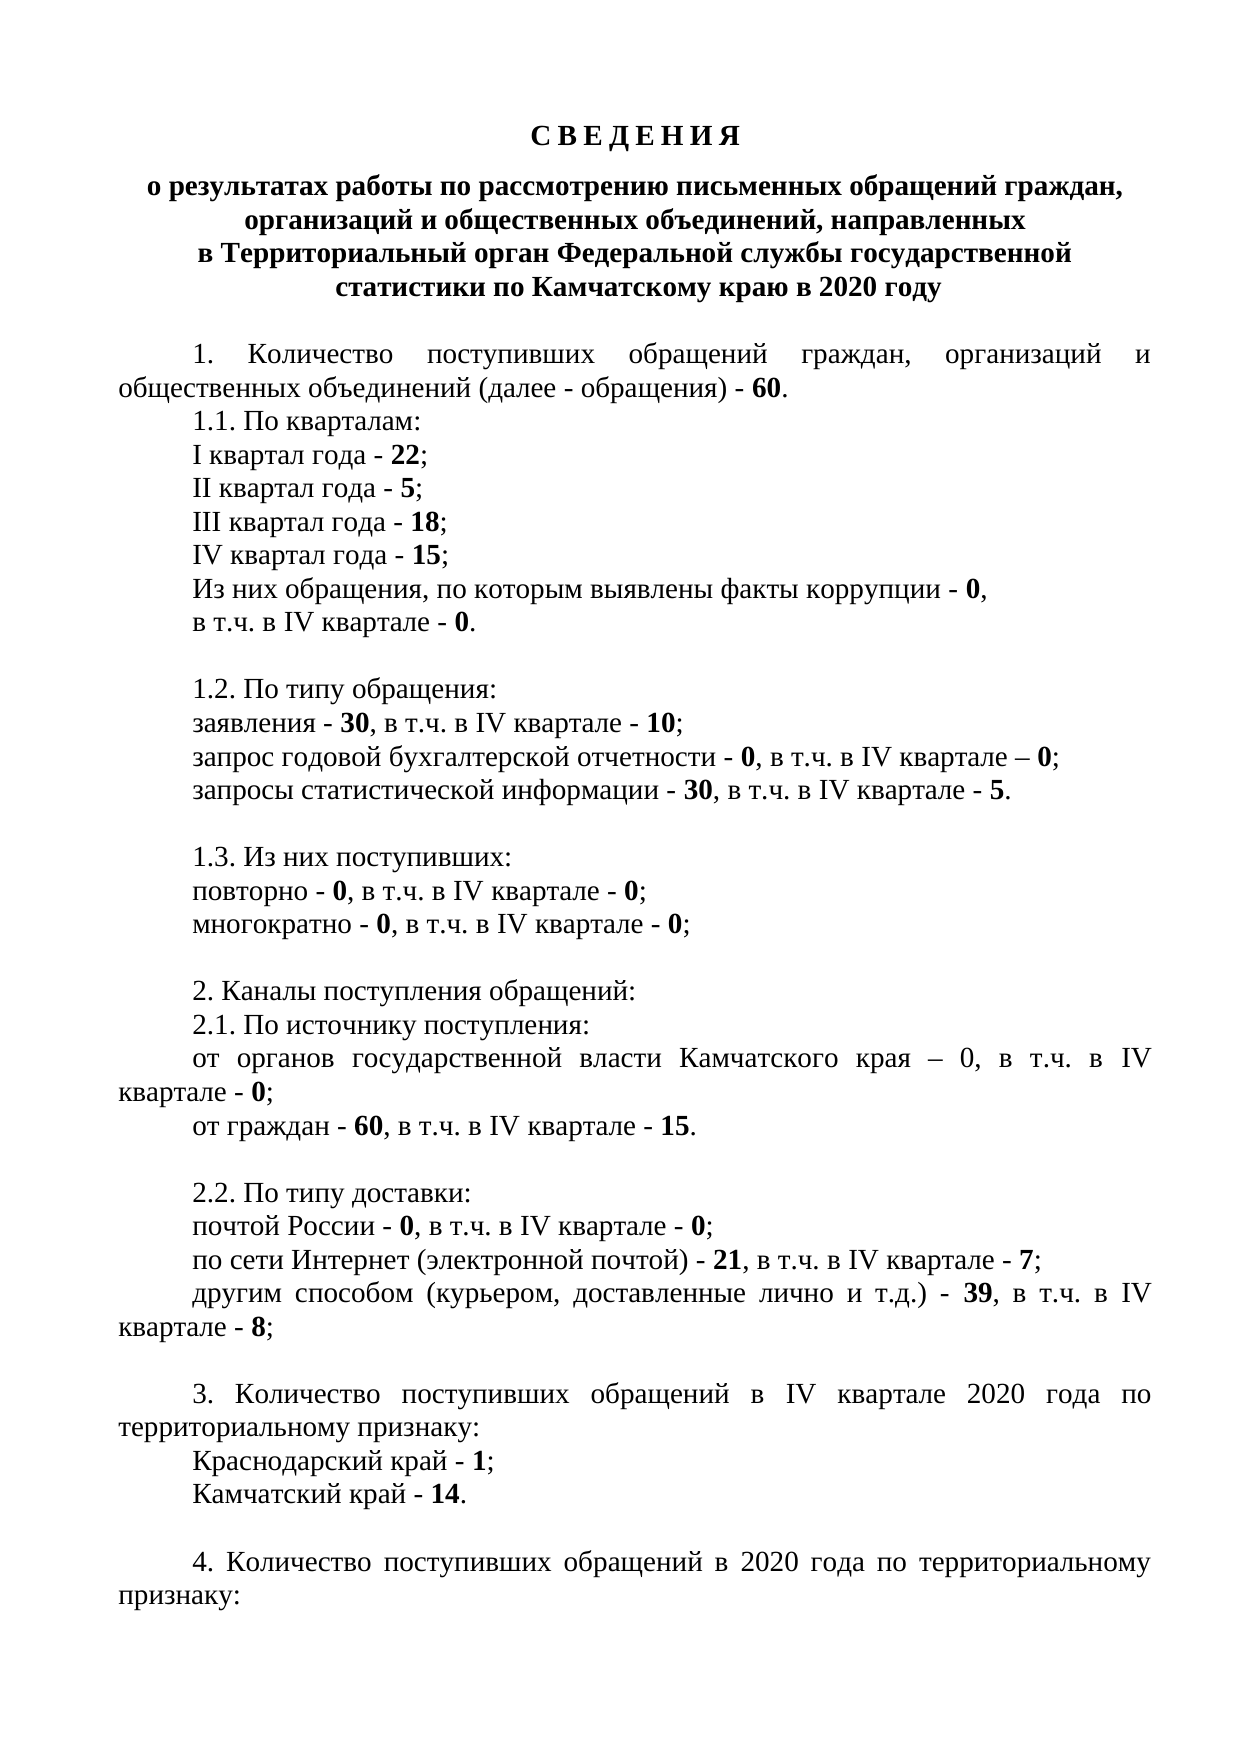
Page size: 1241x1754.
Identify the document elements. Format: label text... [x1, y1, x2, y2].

text 1.1. По кварталам: [118, 403, 1152, 437]
text 2.2. По типу доставки: [118, 1175, 1152, 1208]
text 1. Количество поступивших обращений граждан, организаций и общественных объединений (далее - обращения) - 60. [118, 336, 1152, 403]
text 2. Каналы поступления обращений: [118, 973, 1152, 1007]
text о результатах работы по рассмотрению письменных обращений граждан, организаций и общественных объединений, направленных [118, 168, 1152, 236]
text запросы статистической информации - 30, в т.ч. в IV квартале - 5. [118, 772, 1152, 806]
text в т.ч. в IV квартале - 0. [118, 604, 1152, 638]
text 2.1. По источнику поступления: [118, 1007, 1152, 1041]
text Камчатский край - 14. [118, 1477, 1152, 1510]
text от граждан - 60, в т.ч. в IV квартале - 15. [118, 1108, 1152, 1141]
text статистики по Камчатскому краю в 2020 году [118, 269, 1152, 303]
text многократно - 0, в т.ч. в IV квартале - 0; [118, 906, 1152, 940]
text 4. Количество поступивших обращений в 2020 года по территориальному признаку: [118, 1544, 1152, 1611]
text IV квартал года - 15; [118, 537, 1152, 571]
text повторно - 0, в т.ч. в IV квартале - 0; [118, 873, 1152, 906]
text Краснодарский край - 1; [118, 1443, 1152, 1477]
text 1.2. По типу обращения: [118, 672, 1152, 705]
text запрос годовой бухгалтерской отчетности - 0, в т.ч. в IV квартале – 0; [118, 739, 1152, 772]
text III квартал года - 18; [118, 504, 1152, 537]
text I квартал года - 22; [118, 437, 1152, 470]
text заявления - 30, в т.ч. в IV квартале - 10; [118, 705, 1152, 739]
text почтой России - 0, в т.ч. в IV квартале - 0; [118, 1208, 1152, 1242]
text 3. Количество поступивших обращений в IV квартале 2020 года по территориальному признаку: [118, 1376, 1152, 1443]
text СВЕДЕНИЯ [118, 118, 1152, 152]
text в Территориальный орган Федеральной службы государственной [118, 236, 1152, 269]
text от органов государственной власти Камчатского края – 0, в т.ч. в IV квартале - 0; [118, 1041, 1152, 1108]
text 1.3. Из них поступивших: [118, 839, 1152, 873]
text II квартал года - 5; [118, 470, 1152, 504]
text другим способом (курьером, доставленные лично и т.д.) - 39, в т.ч. в IV квартале - 8; [118, 1275, 1152, 1342]
text по сети Интернет (электронной почтой) - 21, в т.ч. в IV квартале - 7; [118, 1242, 1152, 1275]
text Из них обращения, по которым выявлены факты коррупции - 0, [118, 571, 1152, 604]
